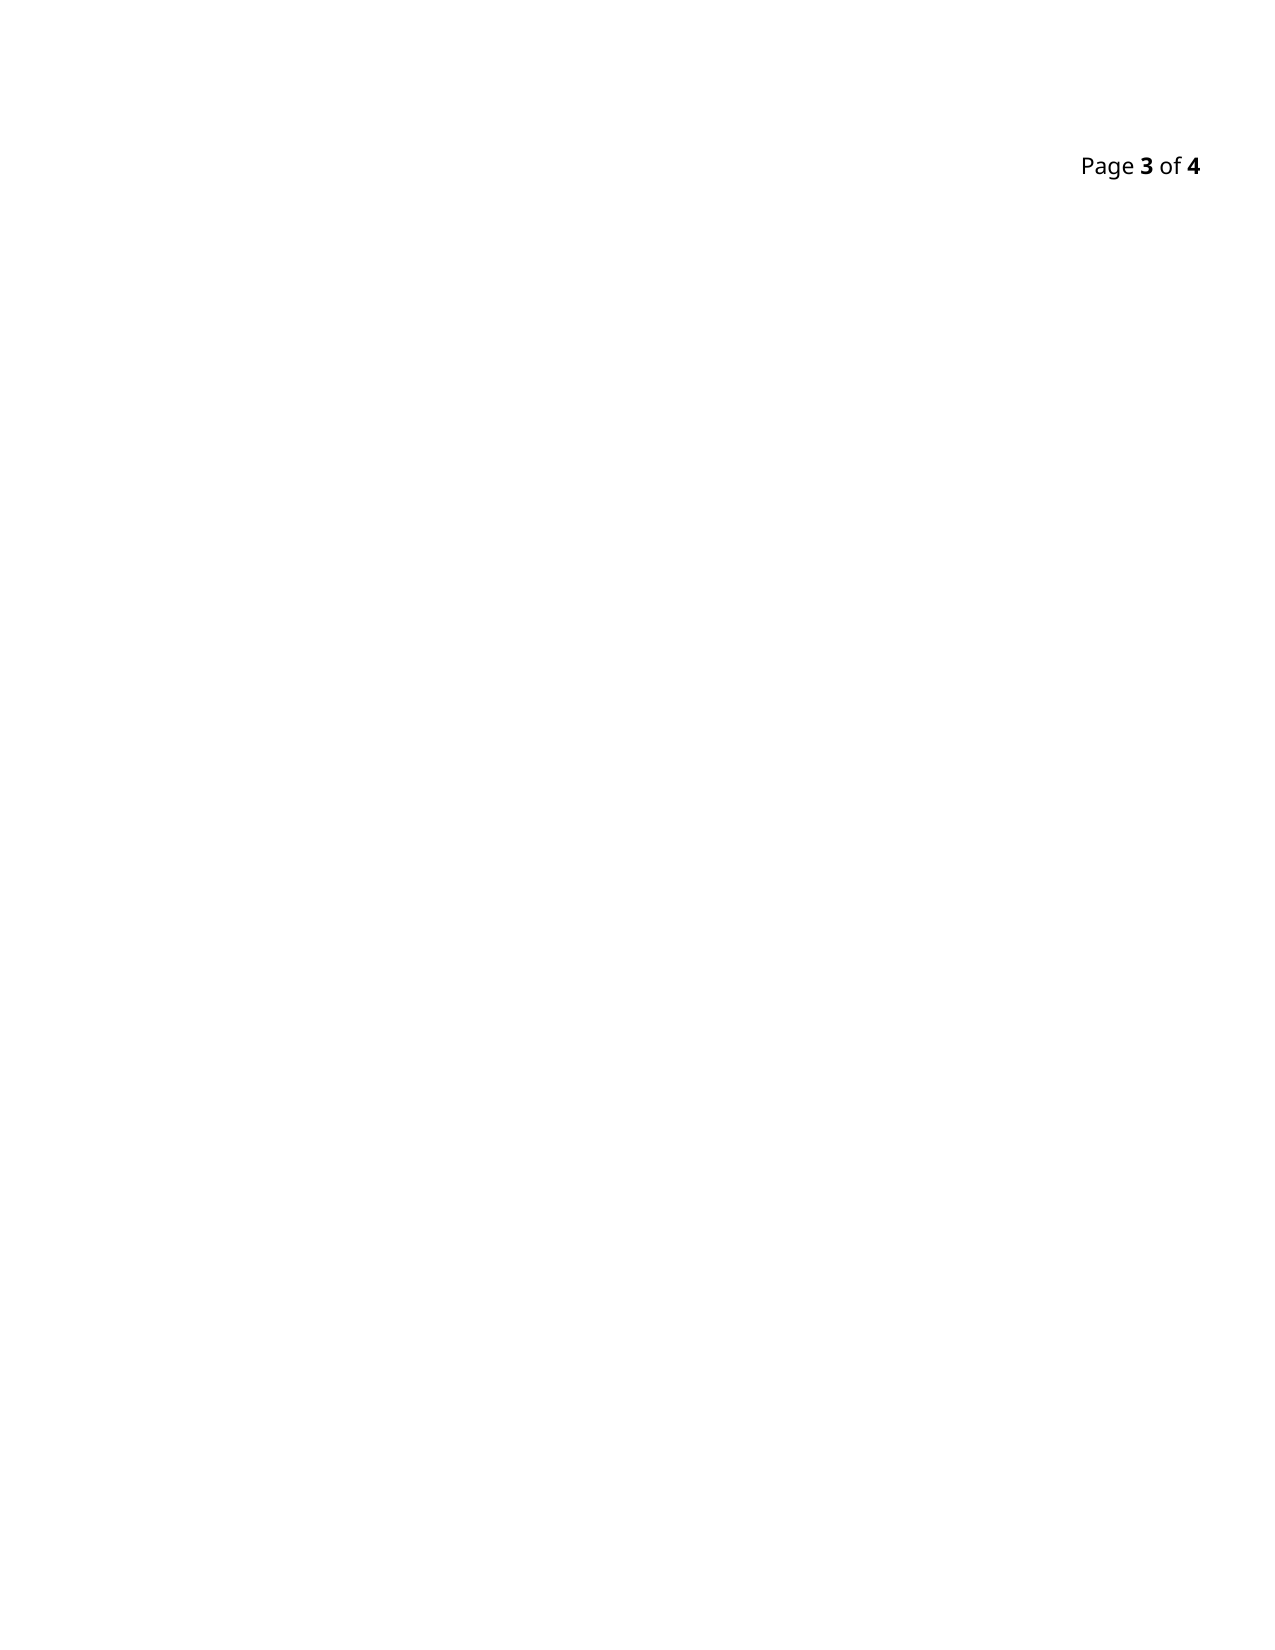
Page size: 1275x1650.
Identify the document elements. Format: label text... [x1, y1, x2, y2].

text Page 3 of 4 [52, 150, 1200, 181]
